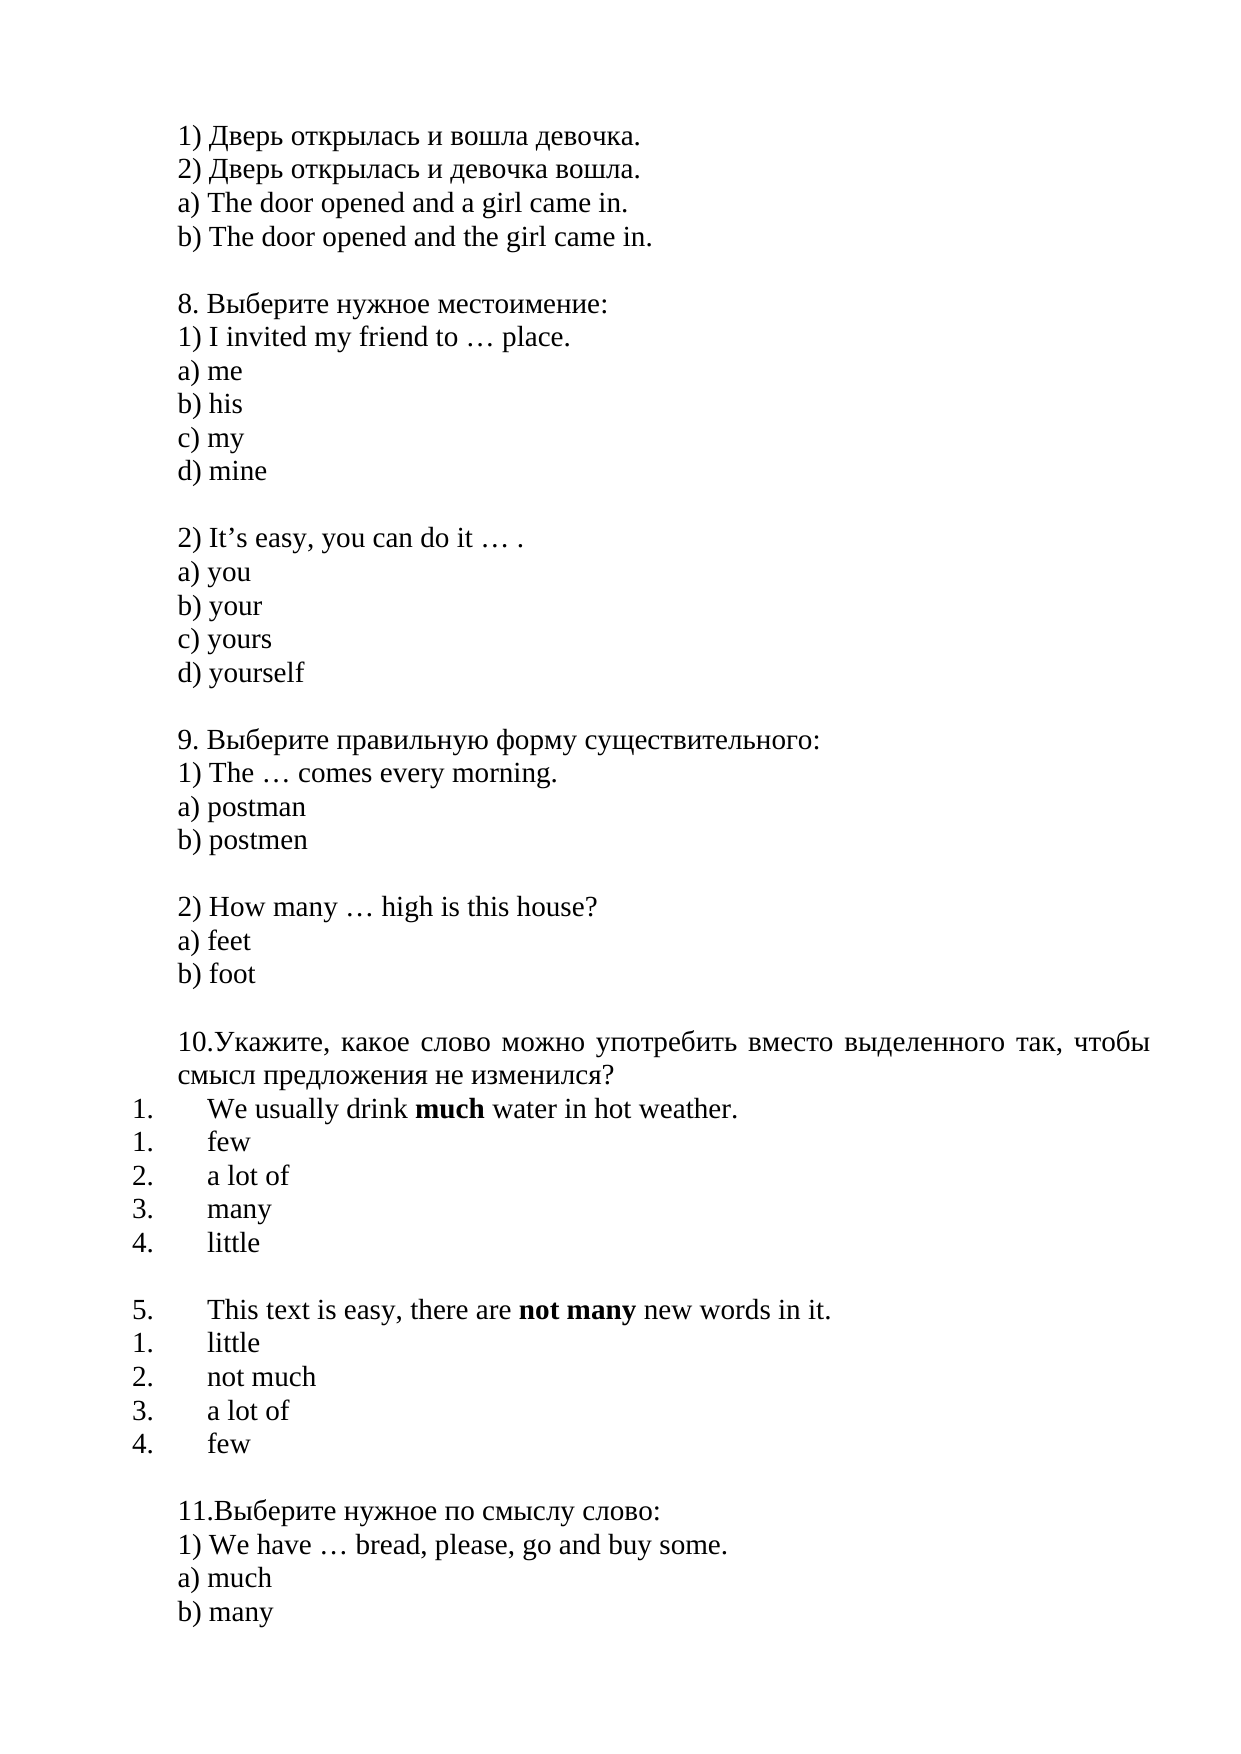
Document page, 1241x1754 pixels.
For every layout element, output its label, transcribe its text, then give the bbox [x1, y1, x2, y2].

list little [132, 1326, 1152, 1359]
text b) your [177, 588, 1152, 621]
text c) yours [177, 621, 1152, 655]
text a) The door opened and a girl came in. [177, 185, 1152, 219]
list few [132, 1124, 1152, 1158]
list few [132, 1426, 1152, 1460]
text b) postmen [177, 822, 1152, 856]
text b) many [177, 1594, 1152, 1627]
text d) yourself [177, 655, 1152, 688]
text a) you [177, 554, 1152, 588]
text a) me [177, 353, 1152, 386]
text a) postman [177, 789, 1152, 822]
text 1) The … comes every morning. [177, 755, 1152, 789]
list We usually drink much water in hot weather. [132, 1091, 1152, 1124]
text 10.Укажите, какое слово можно употребить вместо выделенного так, чтобы смысл предложения не изменился? [177, 1024, 1152, 1091]
text 2) Дверь открылась и девочка вошла. [177, 152, 1152, 185]
list a lot of [132, 1393, 1152, 1426]
list a lot of [132, 1158, 1152, 1191]
text a) much [177, 1560, 1152, 1594]
text 2) How many … high is this house? [177, 889, 1152, 923]
list little [132, 1225, 1152, 1258]
text 8. Выберите нужное местоимение: [177, 286, 1152, 319]
list This text is easy, there are not many new words in it. [132, 1292, 1152, 1326]
text 9. Выберите правильную форму существительного: [177, 722, 1152, 755]
text 11.Выберите нужное по смыслу слово: [177, 1493, 1152, 1527]
list many [132, 1191, 1152, 1225]
text 1) We have … bread, please, go and buy some. [177, 1527, 1152, 1560]
text c) my [177, 420, 1152, 453]
list not much [132, 1359, 1152, 1393]
text b) foot [177, 957, 1152, 990]
text b) his [177, 386, 1152, 420]
text d) mine [177, 453, 1152, 487]
text 1) I invited my friend to … place. [177, 319, 1152, 353]
text 1) Дверь открылась и вошла девочка. [177, 118, 1152, 152]
text b) The door opened and the girl came in. [177, 219, 1152, 252]
text 2) It’s easy, you can do it … . [177, 521, 1152, 554]
text a) feet [177, 923, 1152, 957]
